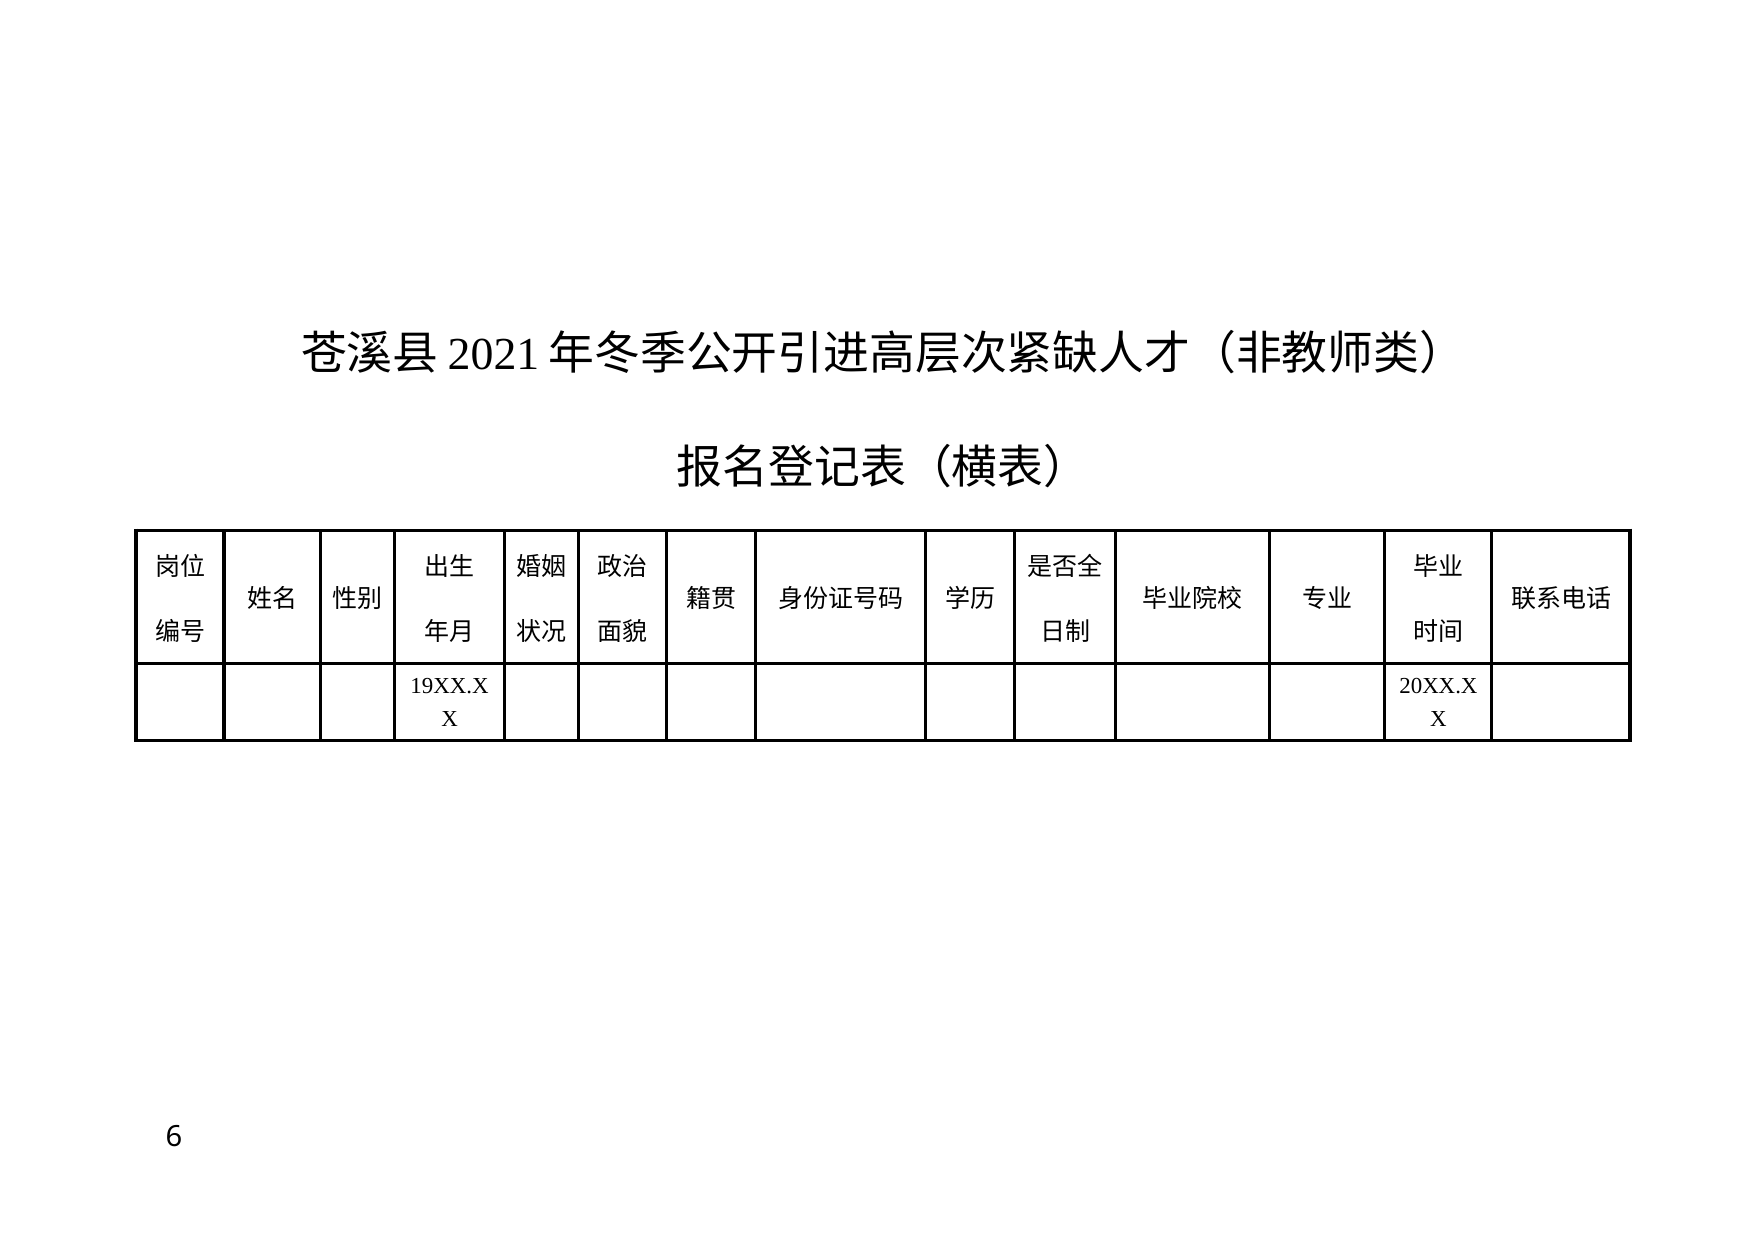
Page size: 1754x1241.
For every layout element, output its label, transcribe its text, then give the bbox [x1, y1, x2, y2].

table_cell [506, 665, 577, 739]
table_cell [1493, 665, 1628, 739]
table_cell 19XX.XX [396, 665, 503, 739]
table_cell [138, 665, 222, 739]
table_header 婚姻状况 [506, 532, 577, 662]
table_cell 20XX.XX [1386, 665, 1490, 739]
table_cell [927, 665, 1013, 739]
table_header 联系电话 [1493, 532, 1628, 662]
table_header 毕业院校 [1117, 532, 1268, 662]
table_header 性别 [322, 532, 393, 662]
table_cell [757, 665, 924, 739]
table_header 身份证号码 [757, 532, 924, 662]
table_cell [1271, 665, 1383, 739]
table_header 毕业 时间 [1386, 532, 1490, 662]
table_cell [580, 665, 665, 739]
table_cell [668, 665, 754, 739]
text 报名登记表（横表） [165, 415, 1600, 512]
table_header 专业 [1271, 532, 1383, 662]
table_cell [1016, 665, 1114, 739]
table_header 姓名 [226, 532, 319, 662]
table_header 籍贯 [668, 532, 754, 662]
text 苍溪县2021年冬季公开引进高层次紧缺人才（非教师类） [165, 301, 1600, 398]
table_header 岗位编号 [138, 532, 222, 662]
table_cell [1117, 665, 1268, 739]
table_cell [226, 665, 319, 739]
table_header 是否全日制 [1016, 532, 1114, 662]
table_cell [322, 665, 393, 739]
table_header 出生 年月 [396, 532, 503, 662]
table_header 学历 [927, 532, 1013, 662]
table_header 政治面貌 [580, 532, 665, 662]
